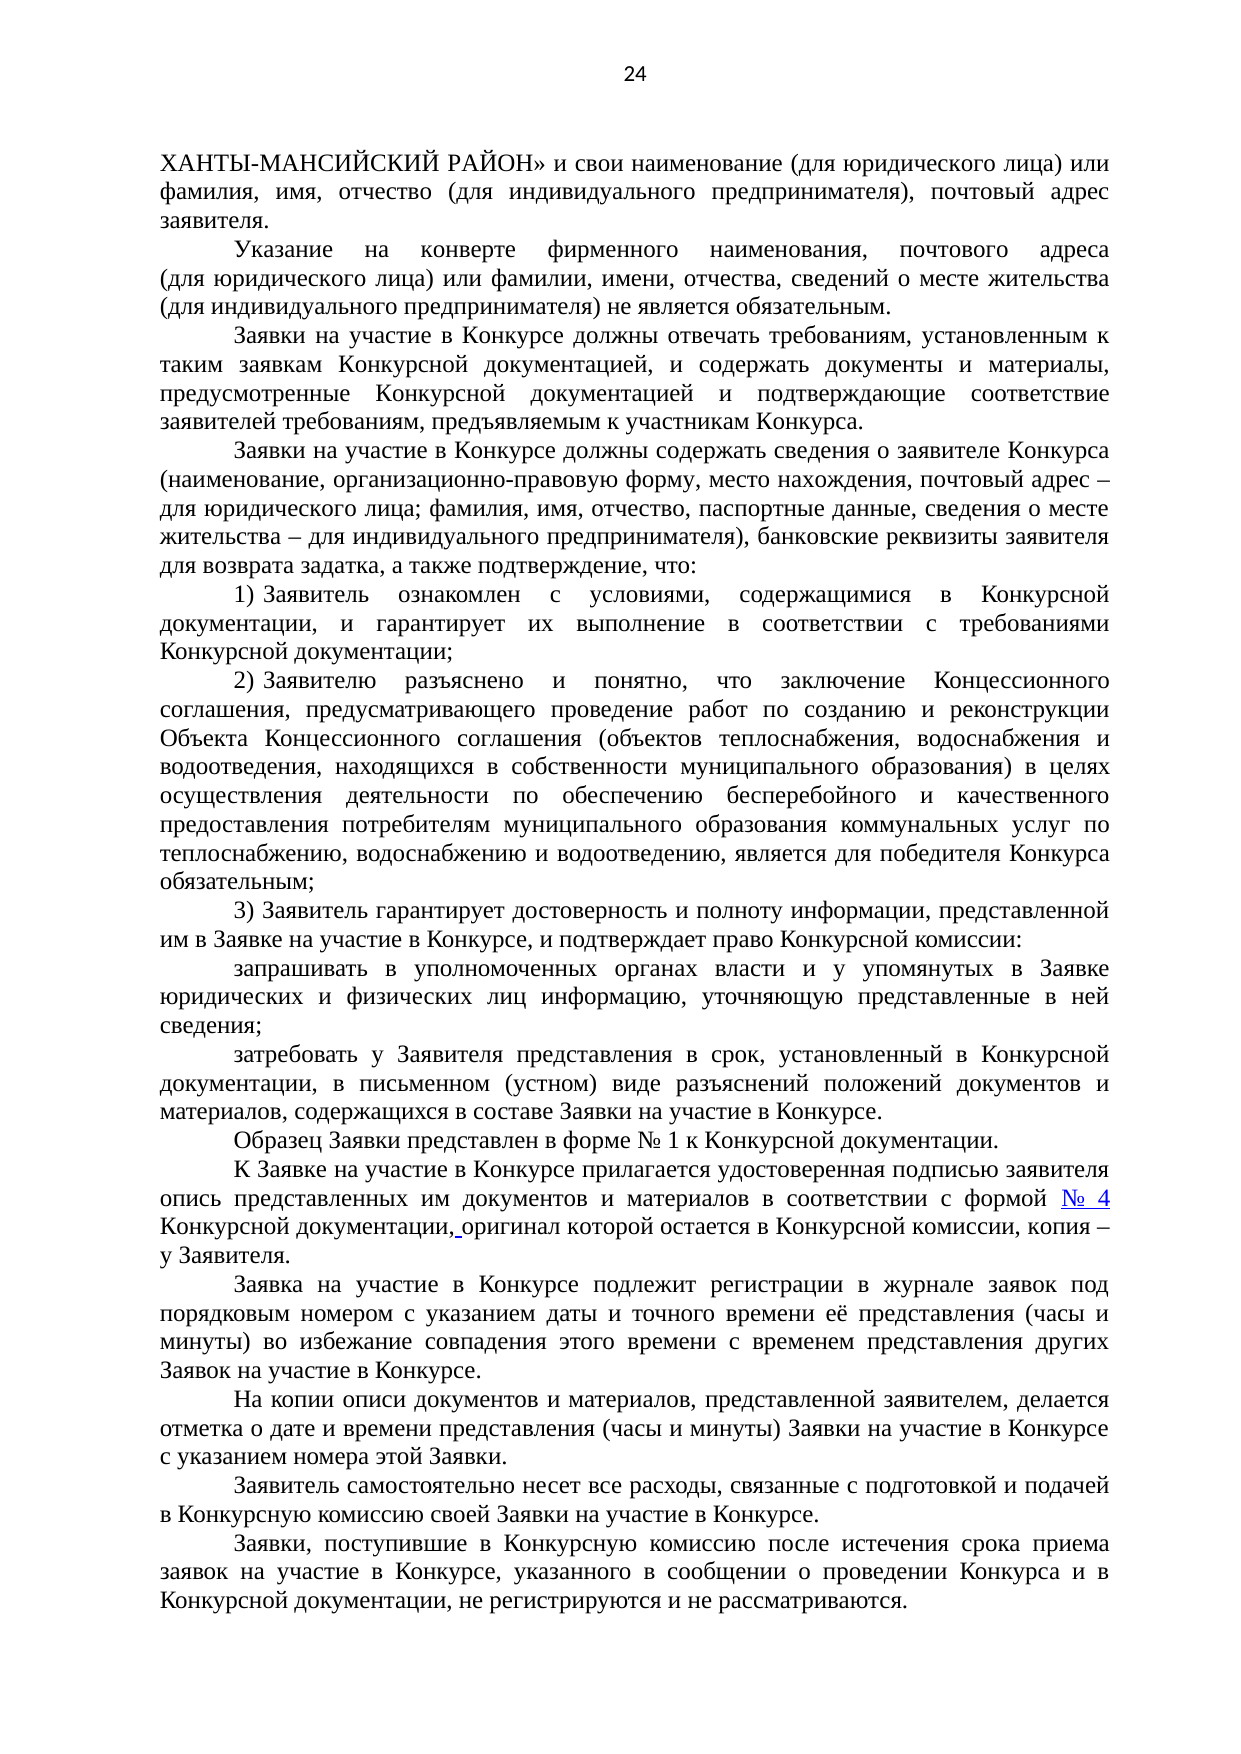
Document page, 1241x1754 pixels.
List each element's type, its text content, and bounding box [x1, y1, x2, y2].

text Указание на конверте фирменного наименования, почтового адреса (для юридического лица) или фамилии, имени, отчества, сведений о месте жительства (для индивидуального предпринимателя) не является обязательным. [159, 234, 1110, 320]
text 3) Заявитель гарантирует достоверность и полноту информации, представленной им в Заявке на участие в Конкурсе, и подтверждает право Конкурсной комиссии: [159, 895, 1110, 953]
text Заявитель самостоятельно несет все расходы, связанные с подготовкой и подачей в Конкурсную комиссию своей Заявки на участие в Конкурсе. [159, 1470, 1110, 1528]
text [159, 148, 1110, 234]
list Заявителю разъяснено и понятно, что заключение Концессионного соглашения, предусматривающего проведение работ по созданию и реконструкции Объекта Концессионного соглашения (объектов теплоснабжения, водоснабжения и водоотведения, находящихся в собственности муниципального образования) в целях осуществления деятельности по обеспечению бесперебойного и качественного предоставления потребителям муниципального образования коммунальных услуг по теплоснабжению, водоснабжению и водоотведению, является для победителя Конкурса обязательным; [159, 665, 1110, 895]
text На копии описи документов и материалов, представленной заявителем, делается отметка о дате и времени представления (часы и минуты) Заявки на участие в Конкурсе с указанием номера этой Заявки. [159, 1384, 1110, 1470]
list Образец Заявки представлен в форме № 1 к Конкурсной документации. [159, 1125, 1110, 1154]
list Заявитель ознакомлен с условиями, содержащимися в Конкурсной документации, и гарантирует их выполнение в соответствии с требованиями Конкурсной документации; [159, 579, 1110, 665]
text Заявки на участие в Конкурсе должны отвечать требованиям, установленным к таким заявкам Конкурсной документацией, и содержать документы и материалы, предусмотренные Конкурсной документацией и подтверждающие соответствие заявителей требованиям, предъявляемым к участникам Конкурса. [159, 320, 1110, 435]
text К Заявке на участие в Конкурсе прилагается удостоверенная подписью заявителя опись представленных им документов и материалов в соответствии с формой № 4 Конкурсной документации, оригинал которой остается в Конкурсной комиссии, копия – у Заявителя. [159, 1154, 1110, 1269]
text Заявки, поступившие в Конкурсную комиссию после истечения срока приема заявок на участие в Конкурсе, указанного в сообщении о проведении Конкурса и в Конкурсной документации, не регистрируются и не рассматриваются. [159, 1528, 1110, 1614]
text запрашивать в уполномоченных органах власти и у упомянутых в Заявке юридических и физических лиц информацию, уточняющую представленные в ней сведения; [159, 953, 1110, 1039]
text затребовать у Заявителя представления в срок, установленный в Конкурсной документации, в письменном (устном) виде разъяснений положений документов и материалов, содержащихся в составе Заявки на участие в Конкурсе. [159, 1039, 1110, 1125]
text Заявки на участие в Конкурсе должны содержать сведения о заявителе Конкурса (наименование, организационно-правовую форму, место нахождения, почтовый адрес – для юридического лица; фамилия, имя, отчество, паспортные данные, сведения о месте жительства – для индивидуального предпринимателя), банковские реквизиты заявителя для возврата задатка, а также подтверждение, что: [159, 435, 1110, 579]
text Заявка на участие в Конкурсе подлежит регистрации в журнале заявок под порядковым номером с указанием даты и точного времени её представления (часы и минуты) во избежание совпадения этого времени с временем представления других Заявок на участие в Конкурсе. [159, 1269, 1110, 1384]
